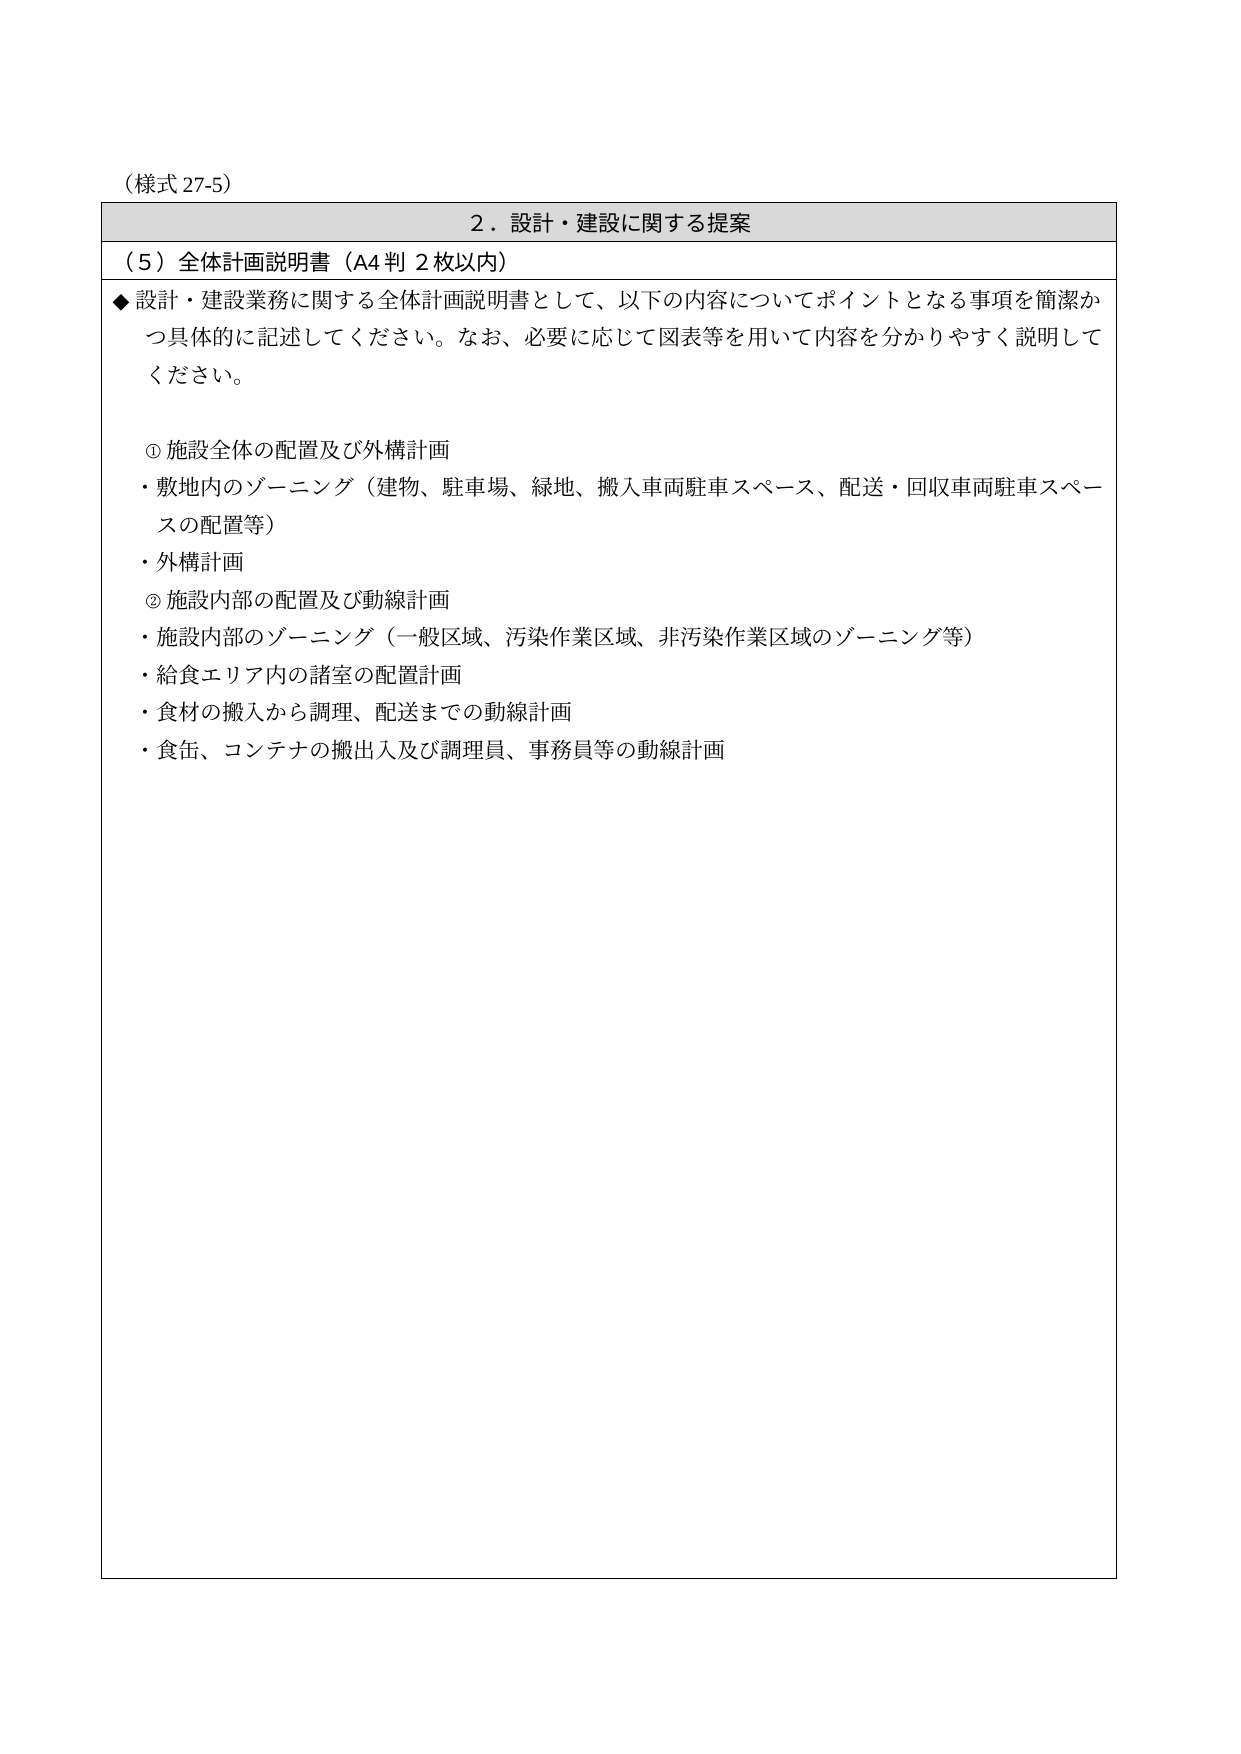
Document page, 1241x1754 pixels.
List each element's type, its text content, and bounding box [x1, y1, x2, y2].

table_header ２．設計・建設に関する提案 [102, 203, 1116, 241]
text （様式27-5） [112, 164, 1128, 202]
table_cell （５）全体計画説明書（A4判 ２枚以内） [102, 242, 1116, 279]
table_cell ◆ 設計・建設業務に関する全体計画説明書として、以下の内容についてポイントとなる事項を簡潔かつ具体的に記述してください。なお、必要に応じて図表等を用いて内容を分かりやすく説明してください。 ①施設全体の配置及び外構計画 ・敷地内のゾーニング（建物、駐車場、緑地、搬入車両駐車スペース、配送・回収車両駐車スペースの配置等） ・外構計画 ②施設内部の配置及び動線計画 ・施設内部のゾーニング（一般区域、汚染作業区域、非汚染作業区域のゾーニング等） ・給食エリア内の諸室の配置計画 ・食材の搬入から調理、配送までの動線計画 ・食缶、コンテナの搬出入及び調理員、事務員等の動線計画 [102, 280, 1116, 1577]
